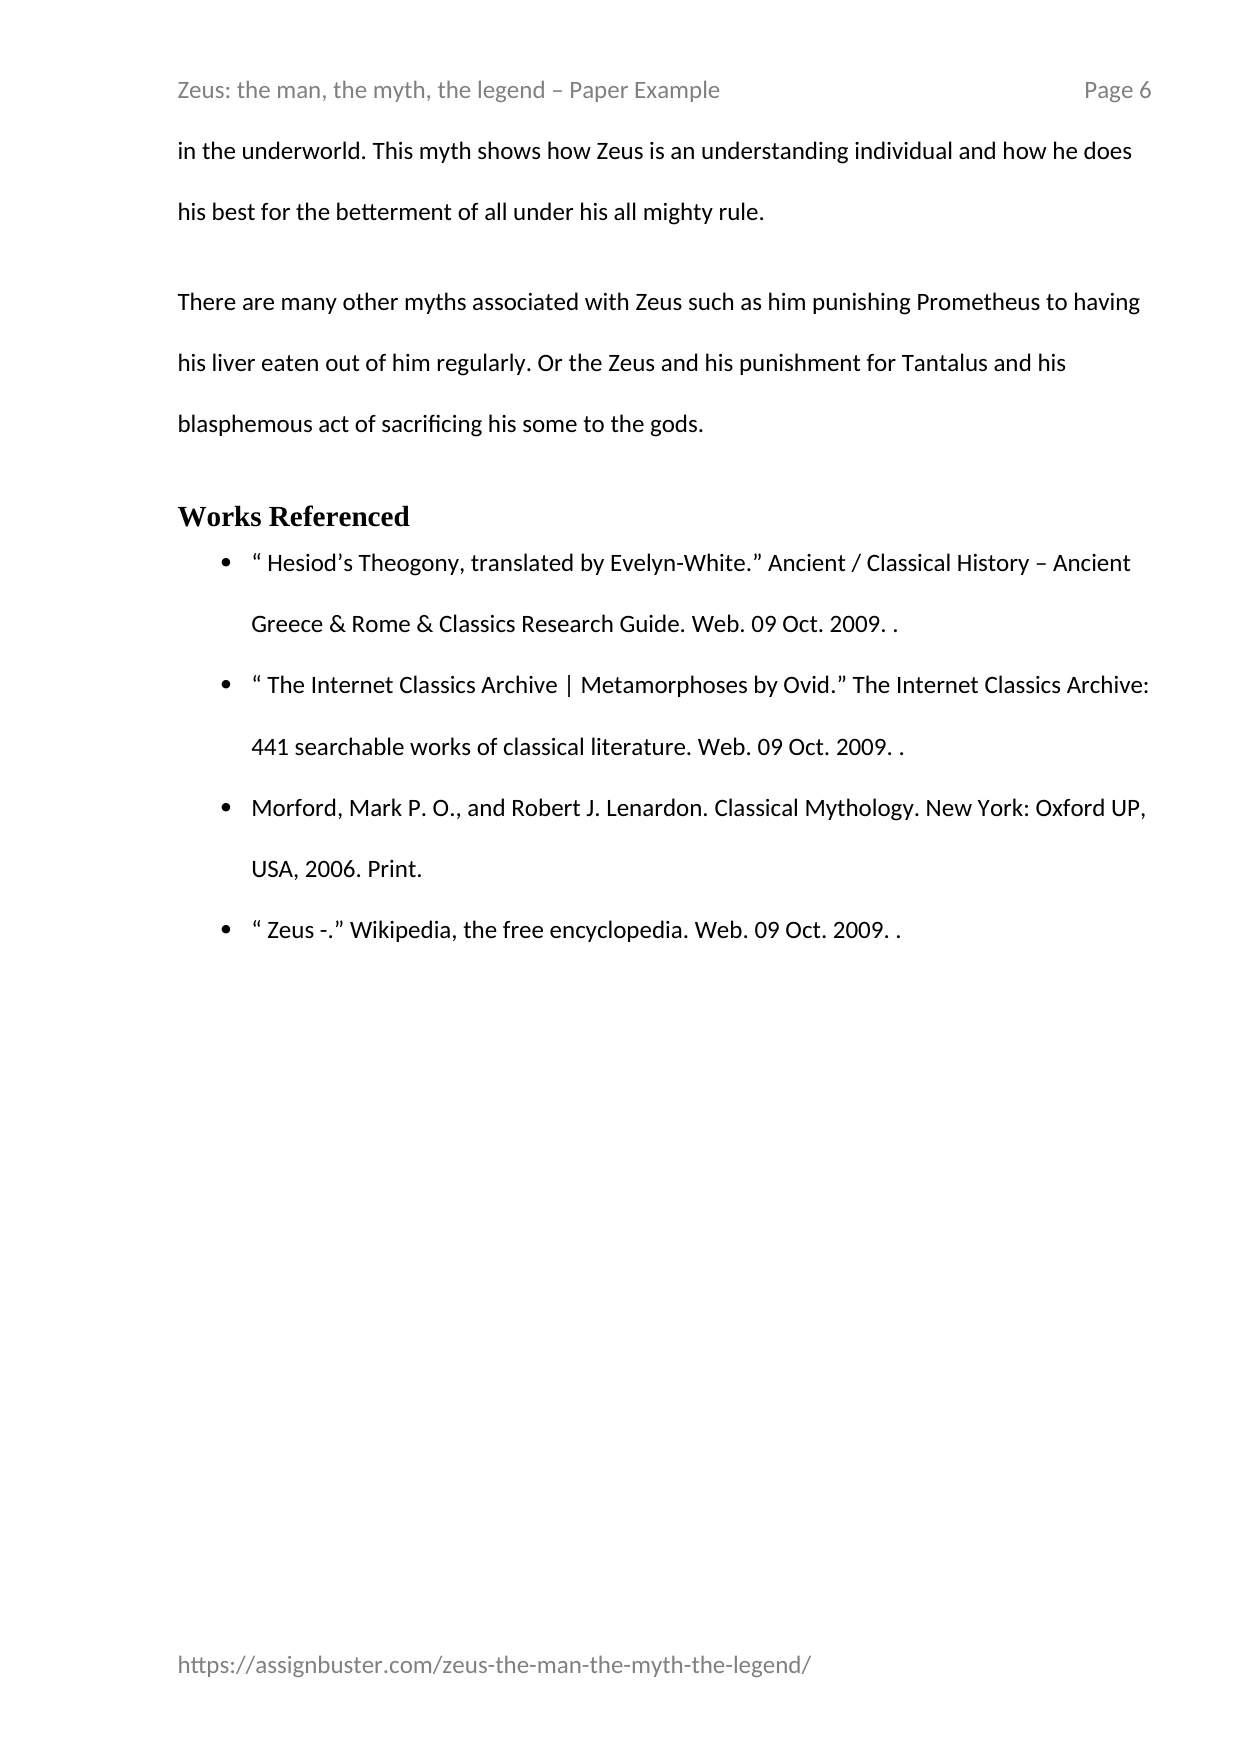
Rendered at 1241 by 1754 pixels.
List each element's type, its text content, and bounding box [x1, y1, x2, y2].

list “ The Internet Classics Archive | Metamorphoses by Ovid.” The Internet Classics Archive: 441 searchable works of classical literature. Web. 09 Oct. 2009. . [222, 670, 1152, 761]
list “ Zeus -.” Wikipedia, the free encyclopedia. Web. 09 Oct. 2009. . [222, 914, 1152, 944]
list Morford, Mark P. O., and Robert J. Lenardon. Classical Mythology. New York: Oxford UP, USA, 2006. Print. [222, 792, 1152, 883]
text There are many other myths associated with Zeus such as him punishing Prometheus to having his liver eaten out of him regularly. Or the Zeus and his punishment for Tantalus and his blasphemous act of sacrificing his some to the gods. [177, 286, 1152, 439]
list “ Hesiod’s Theogony, translated by Evelyn-White.” Ancient / Classical History – Ancient Greece & Rome & Classics Research Guide. Web. 09 Oct. 2009. . [222, 548, 1152, 639]
subtitle Works Referenced [177, 499, 1152, 532]
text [177, 135, 1152, 226]
